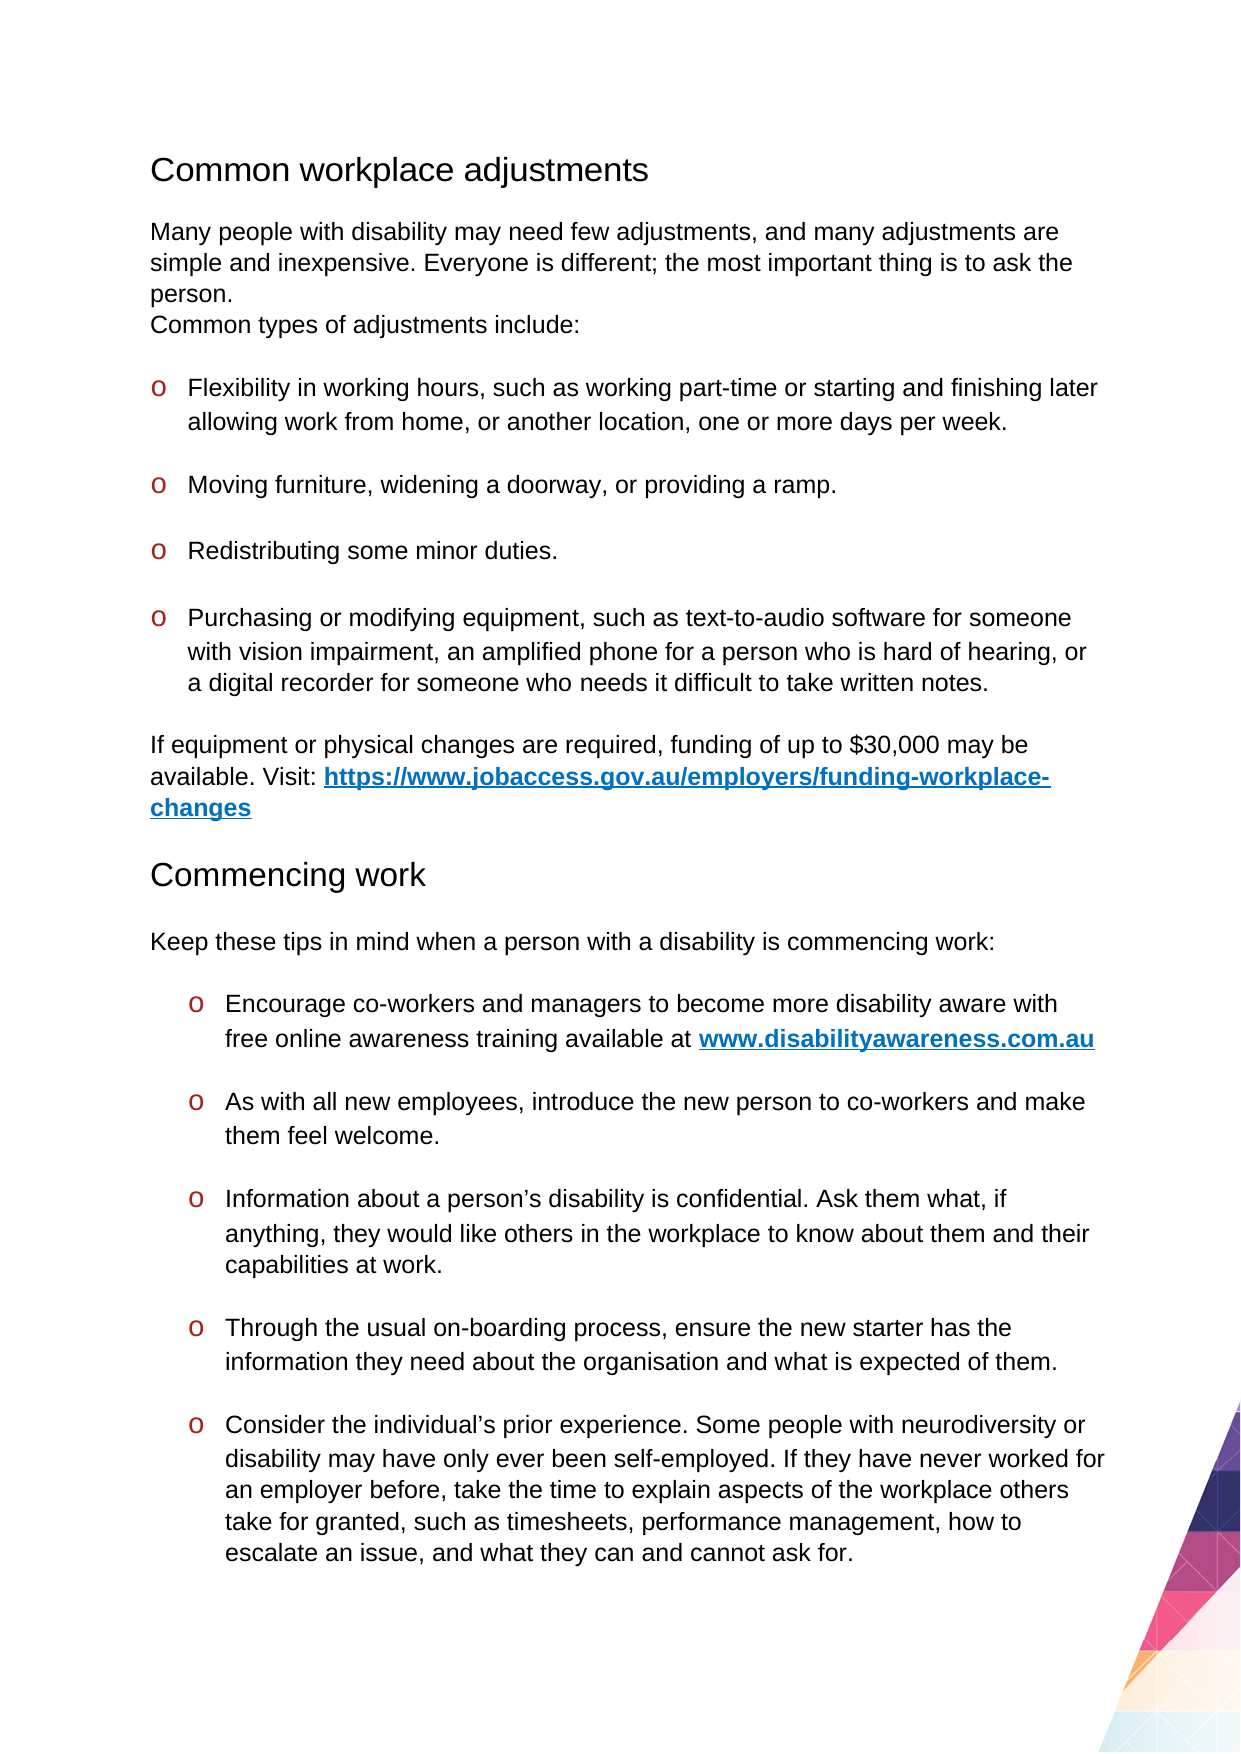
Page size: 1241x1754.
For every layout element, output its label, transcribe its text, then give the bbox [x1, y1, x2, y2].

list Moving furniture, widening a doorway, or providing a ramp. [150, 469, 1108, 533]
text If equipment or physical changes are required, funding of up to $30,000 may be available. Visit: https://www.jobaccess.gov.au/employers/funding-workplace-changes [150, 731, 1108, 821]
list Information about a person’s disability is confidential. Ask them what, if anything, they would like others in the workplace to know about them and their capabilities at work. [187, 1183, 1108, 1309]
picture [4, 4, 1241, 1752]
text Keep these tips in mind when a person with a disability is commencing work: [150, 926, 1108, 955]
list As with all new employees, introduce the new person to co-workers and make them feel welcome. [187, 1086, 1108, 1181]
list Encourage co-workers and managers to become more disability aware with free online awareness training available at www.disabilityawareness.com.au [187, 988, 1108, 1084]
text Many people with disability may need few adjustments, and many adjustments are simple and inexpensive. Everyone is different; the most important thing is to ask the person. [150, 216, 1108, 307]
list Flexibility in working hours, such as working part-time or starting and finishing later allowing work from home, or another location, one or more days per week. [150, 372, 1108, 467]
text Common types of adjustments include: [150, 309, 1108, 369]
subtitle Common workplace adjustments [150, 150, 1108, 188]
list Through the usual on-boarding process, ensure the new starter has the information they need about the organisation and what is expected of them. [187, 1312, 1108, 1407]
text Commencing work [150, 855, 1108, 924]
list Redistributing some minor duties. [150, 535, 1108, 568]
list Consider the individual’s prior experience. Some people with neurodiversity or disability may have only ever been self-employed. If they have never worked for an employer before, take the time to explain aspects of the workplace others take for granted, such as timesheets, performance management, how to escalate an issue, and what they can and cannot ask for. [187, 1409, 1108, 1597]
list Purchasing or modifying equipment, such as text-to-audio software for someone with vision impairment, an amplified phone for a person who is hard of hearing, or a digital recorder for someone who needs it difficult to take written notes. [150, 602, 1108, 728]
